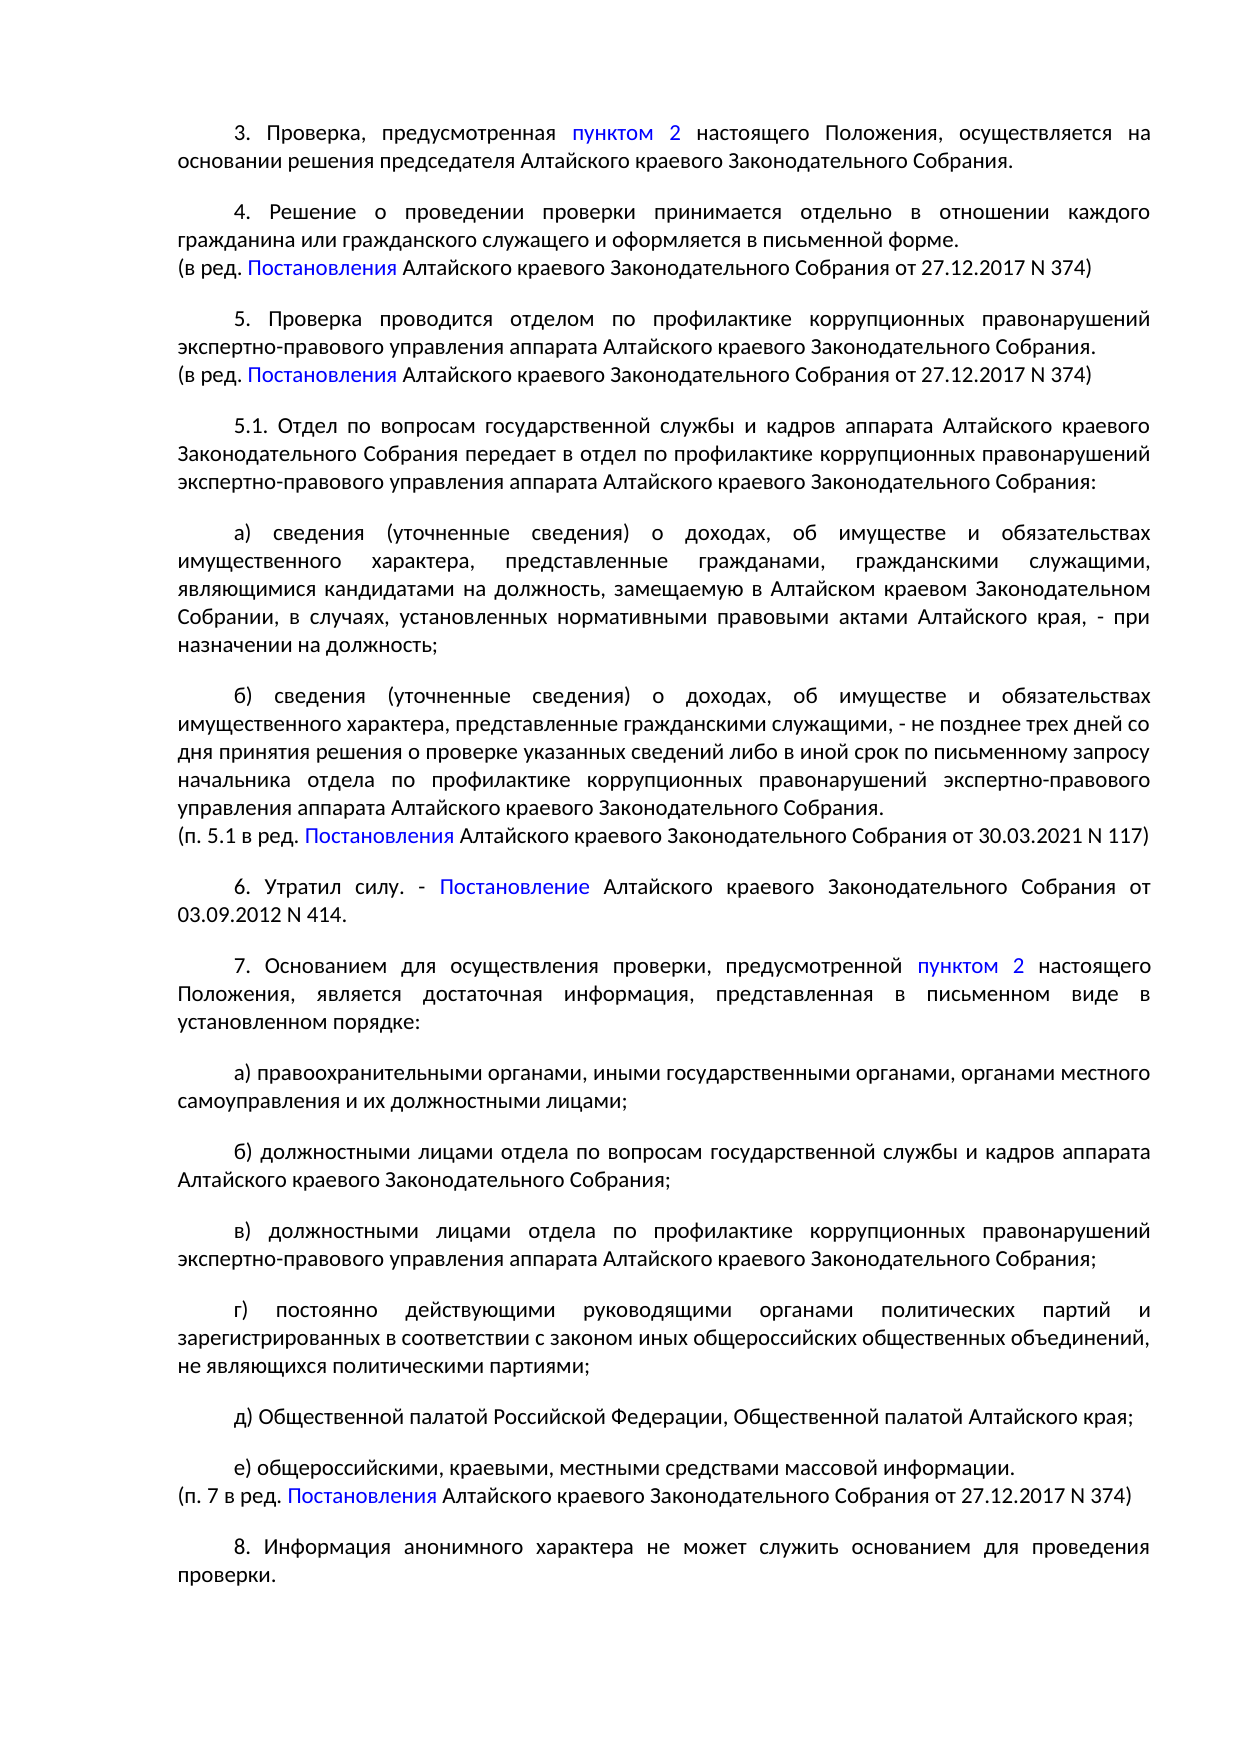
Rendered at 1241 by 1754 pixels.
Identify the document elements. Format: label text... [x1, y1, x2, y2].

text 5.1. Отдел по вопросам государственной службы и кадров аппарата Алтайского краевого Законодательного Собрания передает в отдел по профилактике коррупционных правонарушений экспертно-правового управления аппарата Алтайского краевого Законодательного Собрания: [177, 411, 1152, 495]
text 6. Утратил силу. - Постановление Алтайского краевого Законодательного Собрания от 03.09.2012 N 414. [177, 872, 1152, 928]
text е) общероссийскими, краевыми, местными средствами массовой информации. [177, 1453, 1152, 1481]
text а) правоохранительными органами, иными государственными органами, органами местного самоуправления и их должностными лицами; [177, 1058, 1152, 1114]
text (п. 7 в ред. Постановления Алтайского краевого Законодательного Собрания от 27.12.2017 N 374) [177, 1481, 1152, 1509]
text г) постоянно действующими руководящими органами политических партий и зарегистрированных в соответствии с законом иных общероссийских общественных объединений, не являющихся политическими партиями; [177, 1295, 1152, 1379]
text б) должностными лицами отдела по вопросам государственной службы и кадров аппарата Алтайского краевого Законодательного Собрания; [177, 1137, 1152, 1193]
text а) сведения (уточненные сведения) о доходах, об имуществе и обязательствах имущественного характера, представленные гражданами, гражданскими служащими, являющимися кандидатами на должность, замещаемую в Алтайском краевом Законодательном Собрании, в случаях, установленных нормативными правовыми актами Алтайского края, - при назначении на должность; [177, 518, 1152, 658]
text д) Общественной палатой Российской Федерации, Общественной палатой Алтайского края; [177, 1402, 1152, 1430]
text 5. Проверка проводится отделом по профилактике коррупционных правонарушений экспертно-правового управления аппарата Алтайского краевого Законодательного Собрания. [177, 304, 1152, 360]
text 4. Решение о проведении проверки принимается отдельно в отношении каждого гражданина или гражданского служащего и оформляется в письменной форме. [177, 197, 1152, 253]
text (п. 5.1 в ред. Постановления Алтайского краевого Законодательного Собрания от 30.03.2021 N 117) [177, 821, 1152, 849]
text 3. Проверка, предусмотренная пунктом 2 настоящего Положения, осуществляется на основании решения председателя Алтайского краевого Законодательного Собрания. [177, 118, 1152, 174]
text (в ред. Постановления Алтайского краевого Законодательного Собрания от 27.12.2017 N 374) [177, 253, 1152, 281]
text б) сведения (уточненные сведения) о доходах, об имуществе и обязательствах имущественного характера, представленные гражданскими служащими, - не позднее трех дней со дня принятия решения о проверке указанных сведений либо в иной срок по письменному запросу начальника отдела по профилактике коррупционных правонарушений экспертно-правового управления аппарата Алтайского краевого Законодательного Собрания. [177, 681, 1152, 821]
text (в ред. Постановления Алтайского краевого Законодательного Собрания от 27.12.2017 N 374) [177, 360, 1152, 388]
text 8. Информация анонимного характера не может служить основанием для проведения проверки. [177, 1532, 1152, 1588]
text 7. Основанием для осуществления проверки, предусмотренной пунктом 2 настоящего Положения, является достаточная информация, представленная в письменном виде в установленном порядке: [177, 951, 1152, 1035]
text в) должностными лицами отдела по профилактике коррупционных правонарушений экспертно-правового управления аппарата Алтайского краевого Законодательного Собрания; [177, 1216, 1152, 1272]
